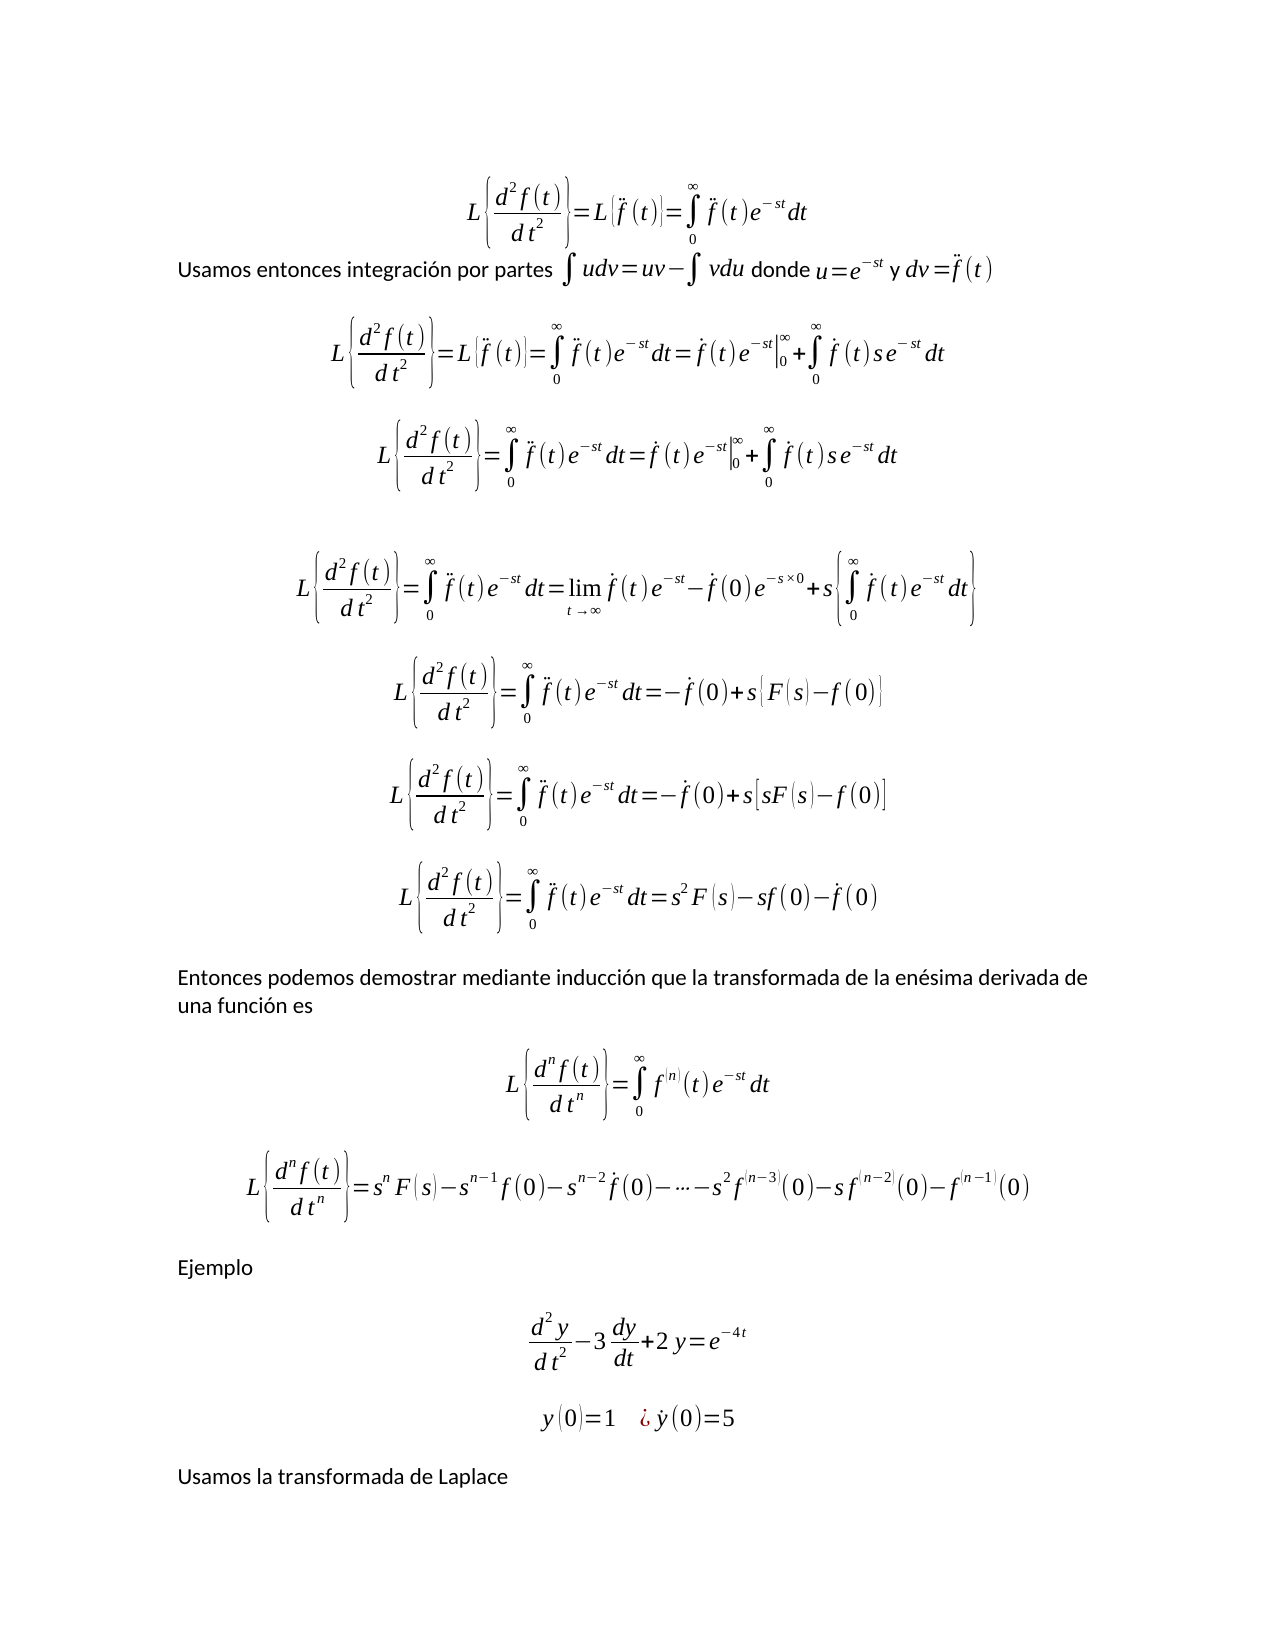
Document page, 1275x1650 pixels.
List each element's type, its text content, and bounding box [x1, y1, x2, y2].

text Usamos la transformada de Laplace [177, 1462, 1098, 1490]
text Entonces podemos demostrar mediante inducción que la transformada de la enésima derivada de una función es [177, 963, 1098, 1019]
text Usamos entonces integración por partes donde y [177, 250, 1098, 288]
text Ejemplo [177, 1253, 1098, 1281]
